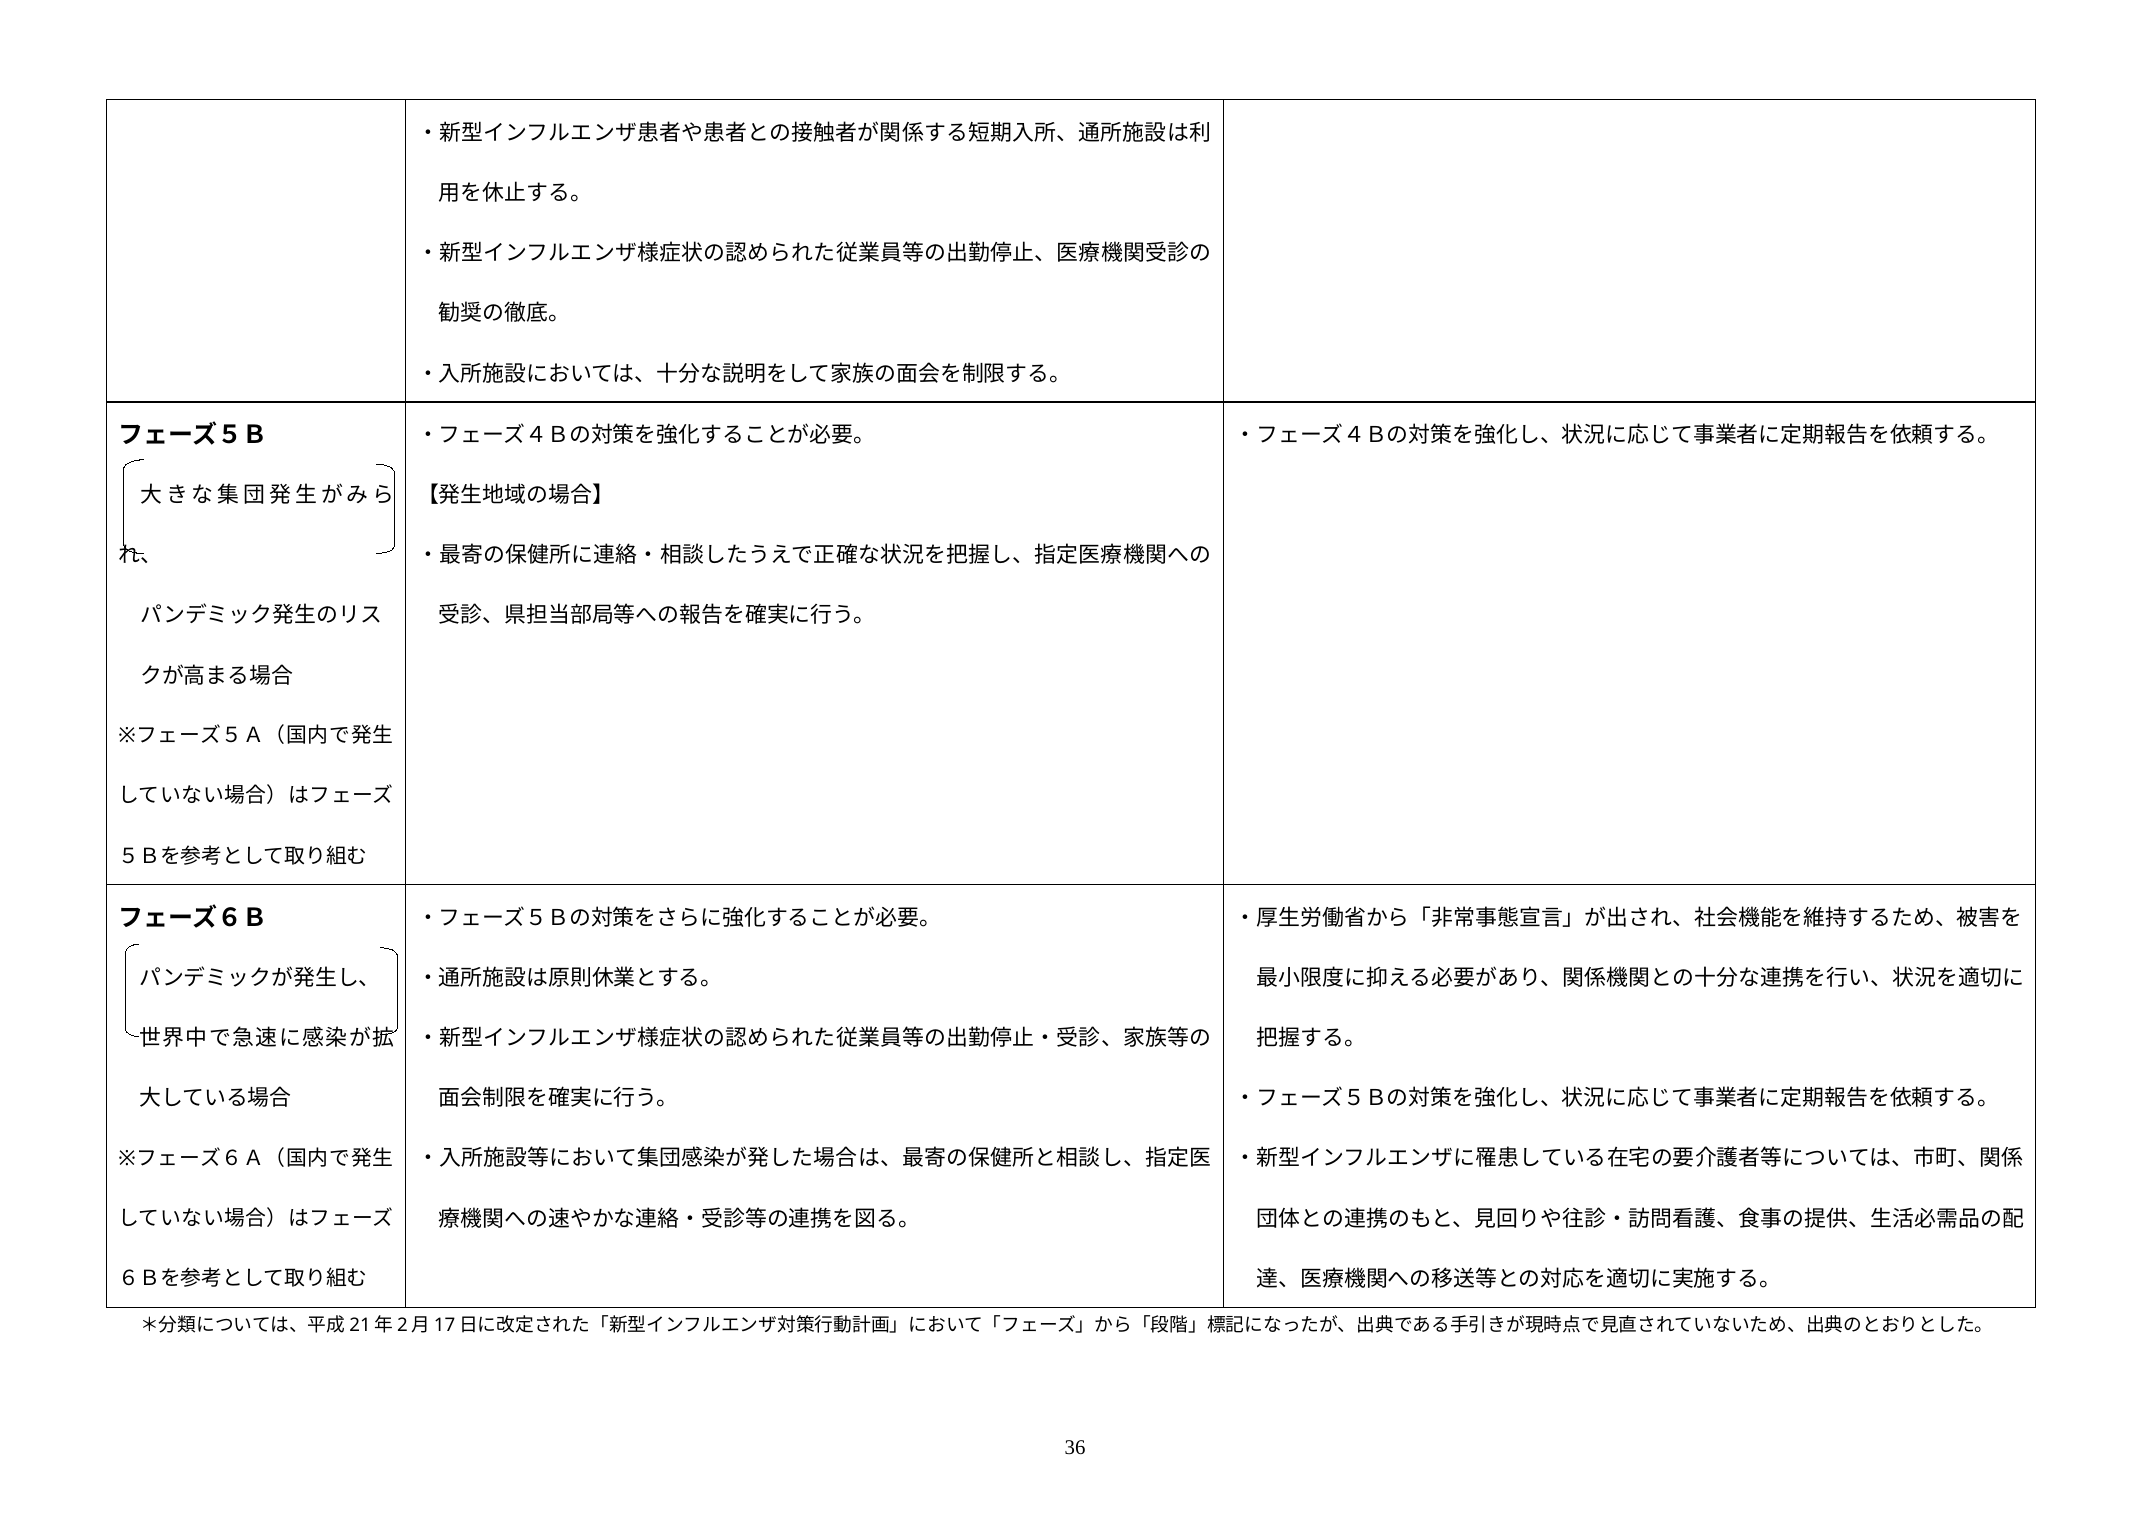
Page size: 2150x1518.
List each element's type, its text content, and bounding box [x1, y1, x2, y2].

table_cell フェーズ５Ｂ 大きな集団発生がみられ、 パンデミック発生のリス クが高まる場合 ※フェーズ５Ａ（国内で発生していない場合）はフェーズ５Ｂを参考として取り組む [107, 403, 405, 884]
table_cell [406, 100, 1223, 401]
table_cell フェーズ６Ｂ パンデミックが発生し、 世界中で急速に感染が拡大している場合 ※フェーズ６Ａ（国内で発生していない場合）はフェーズ６Ｂを参考として取り組む [107, 885, 405, 1307]
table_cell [107, 100, 405, 401]
table_cell ・フェーズ４Ｂの対策を強化し、状況に応じて事業者に定期報告を依頼する。 [1224, 403, 2035, 884]
table_cell ・フェーズ５Ｂの対策をさらに強化することが必要。 ・通所施設は原則休業とする。 ・新型インフルエンザ様症状の認められた従業員等の出勤停止・受診、家族等の面会制限を確実に行う。 ・入所施設等において集団感染が発した場合は、最寄の保健所と相談し、指定医療機関への速やかな連絡・受診等の連携を図る。 [406, 885, 1223, 1307]
table_cell ・フェーズ４Ｂの対策を強化することが必要。 【発生地域の場合】 ・最寄の保健所に連絡・相談したうえで正確な状況を把握し、指定医療機関への受診、県担当部局等への報告を確実に行う。 [406, 403, 1223, 884]
text ＊分類については、平成21年2月17日に改定された「新型インフルエンザ対策行動計画」において「フェーズ」から「段階」標記になったが、出典である手引きが現時点で見直されていないため、出典のとおりとした。 [118, 1308, 2031, 1338]
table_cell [1224, 100, 2035, 401]
table_cell ・厚生労働省から「非常事態宣言」が出され、社会機能を維持するため、被害を最小限度に抑える必要があり、関係機関との十分な連携を行い、状況を適切に把握する。 ・フェーズ５Ｂの対策を強化し、状況に応じて事業者に定期報告を依頼する。 ・新型インフルエンザに罹患している在宅の要介護者等については、市町、関係団体との連携のもと、見回りや往診・訪問看護、食事の提供、生活必需品の配達、医療機関への移送等との対応を適切に実施する。 [1224, 885, 2035, 1307]
